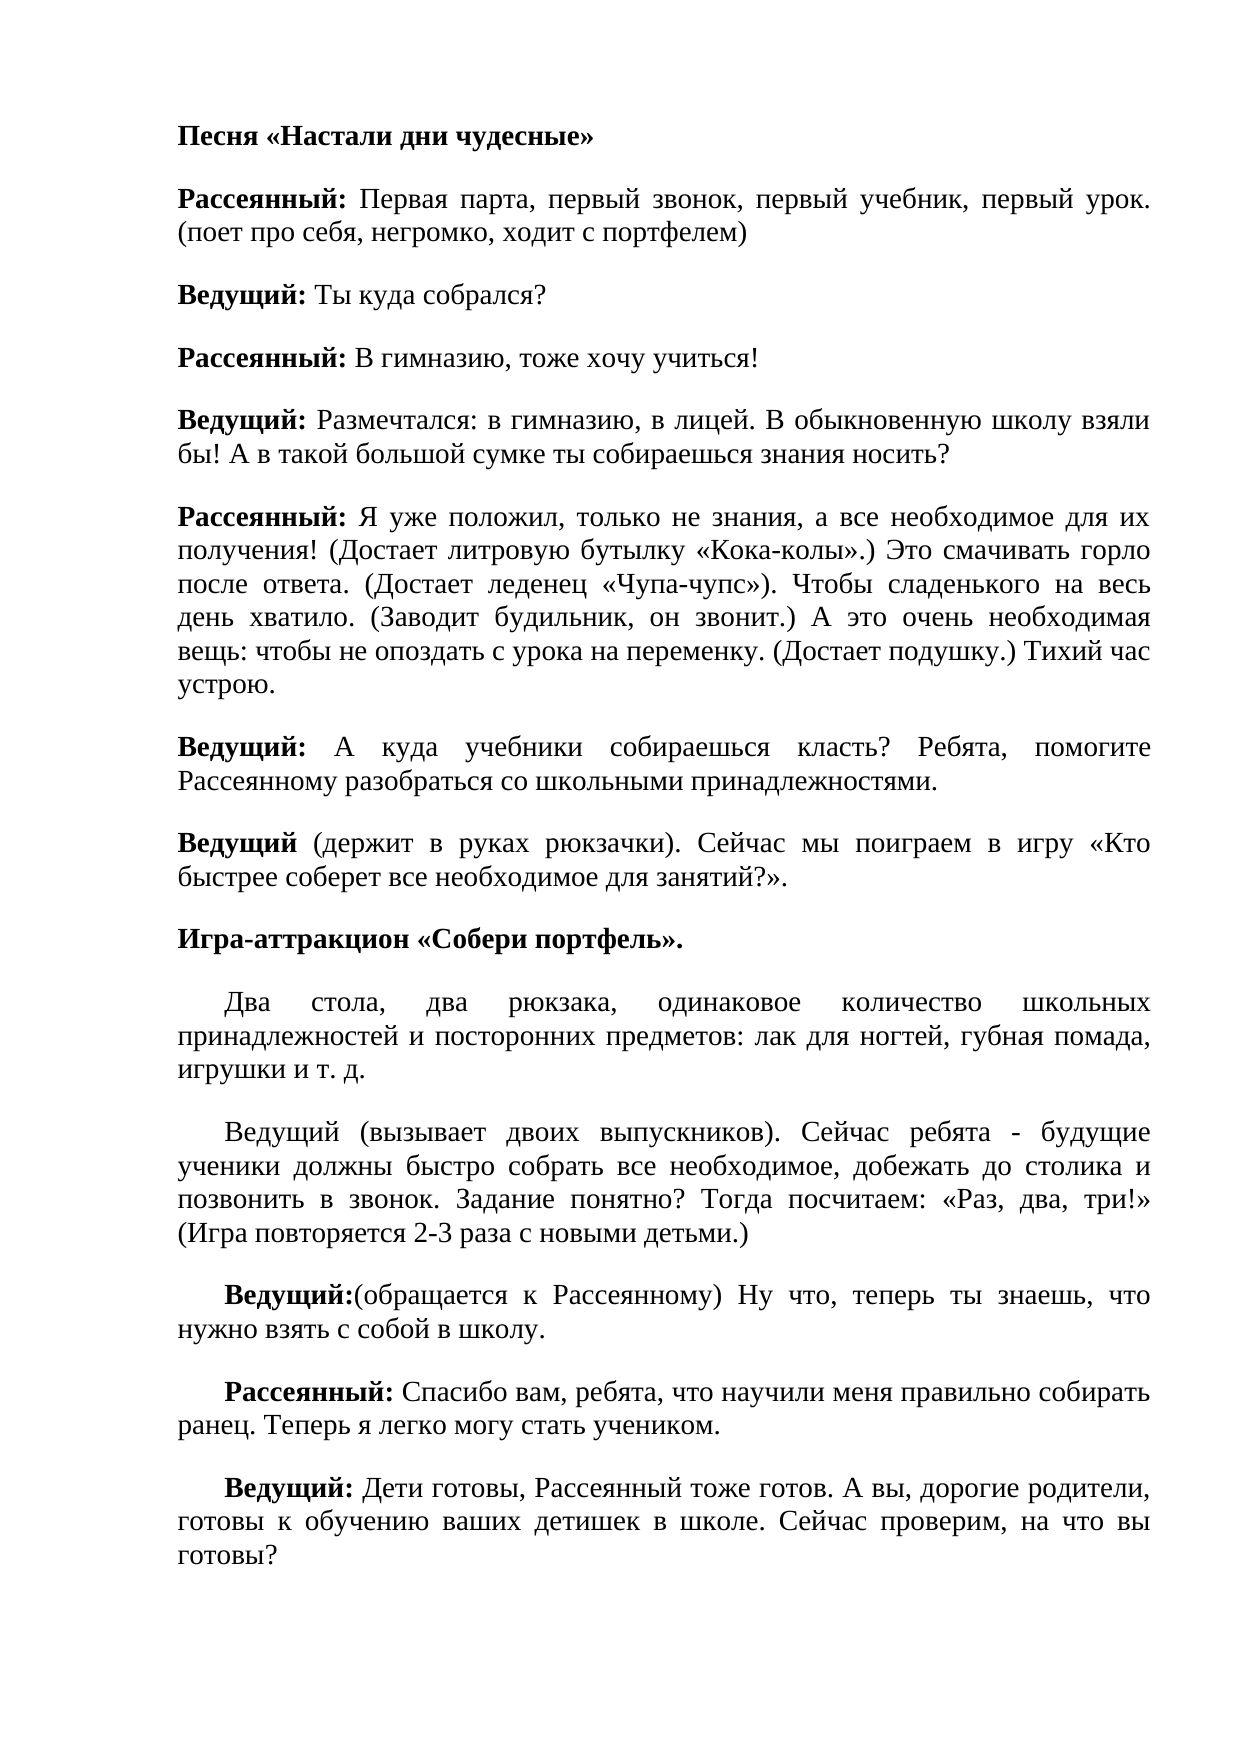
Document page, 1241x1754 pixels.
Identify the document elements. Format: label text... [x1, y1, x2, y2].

text Ведущий:(обращается к Рассеянному) Ну что, теперь ты знаешь, что нужно взять с собой в школу. [177, 1277, 1152, 1344]
text Ведущий: Размечтался: в гимназию, в лицей. В обыкновенную школу взяли бы! А в такой большой сумке ты собираешься знания носить? [177, 402, 1152, 469]
text Рассеянный: Первая парта, первый звонок, первый учебник, первый урок. (поет про себя, негромко, ходит с портфелем) [177, 181, 1152, 248]
text Ведущий (держит в руках рюкзачки). Сейчас мы поиграем в игру «Кто быстрее соберет все необходимое для занятий?». [177, 825, 1152, 892]
text Ведущий: Ты куда собрался? [177, 277, 1152, 311]
text Рассеянный: Спасибо вам, ребята, что научили меня правильно собирать ранец. Теперь я легко могу стать учеником. [177, 1374, 1152, 1441]
text Ведущий (вызывает двоих выпускников). Сейчас ребята - будущие ученики должны быстро собрать все необходимое, добежать до столика и позвонить в звонок. Задание понятно? Тогда посчитаем: «Раз, два, три!» (Игра повторяется 2-3 раза с новыми детьми.) [177, 1114, 1152, 1248]
text Песня «Настали дни чудесные» [177, 118, 1152, 152]
text Два стола, два рюкзака, одинаковое количество школьных принадлежностей и посторонних предметов: лак для ногтей, губная помада, игрушки и т. д. [177, 984, 1152, 1085]
text Ведущий: А куда учебники собираешься класть? Ребята, помогите Рассеянному разобраться со школьными принадлежностями. [177, 729, 1152, 796]
text Ведущий: Дети готовы, Рассеянный тоже готов. А вы, дорогие родители, готовы к обучению ваших детишек в школе. Сейчас проверим, на что вы готовы? [177, 1470, 1152, 1571]
text Рассеянный: Я уже положил, только не знания, а все необходимое для их получения! (Достает литровую бутылку «Кока-колы».) Это смачивать горло после ответа. (Достает леденец «Чупа-чупс»). Чтобы сладенького на весь день хватило. (Заводит будильник, он звонит.) А это очень необходимая вещь: чтобы не опоздать с урока на переменку. (Достает подушку.) Тихий час устрою. [177, 499, 1152, 700]
text Игра-аттракцион «Собери портфель». [177, 922, 1152, 955]
text Рассеянный: В гимназию, тоже хочу учиться! [177, 340, 1152, 373]
